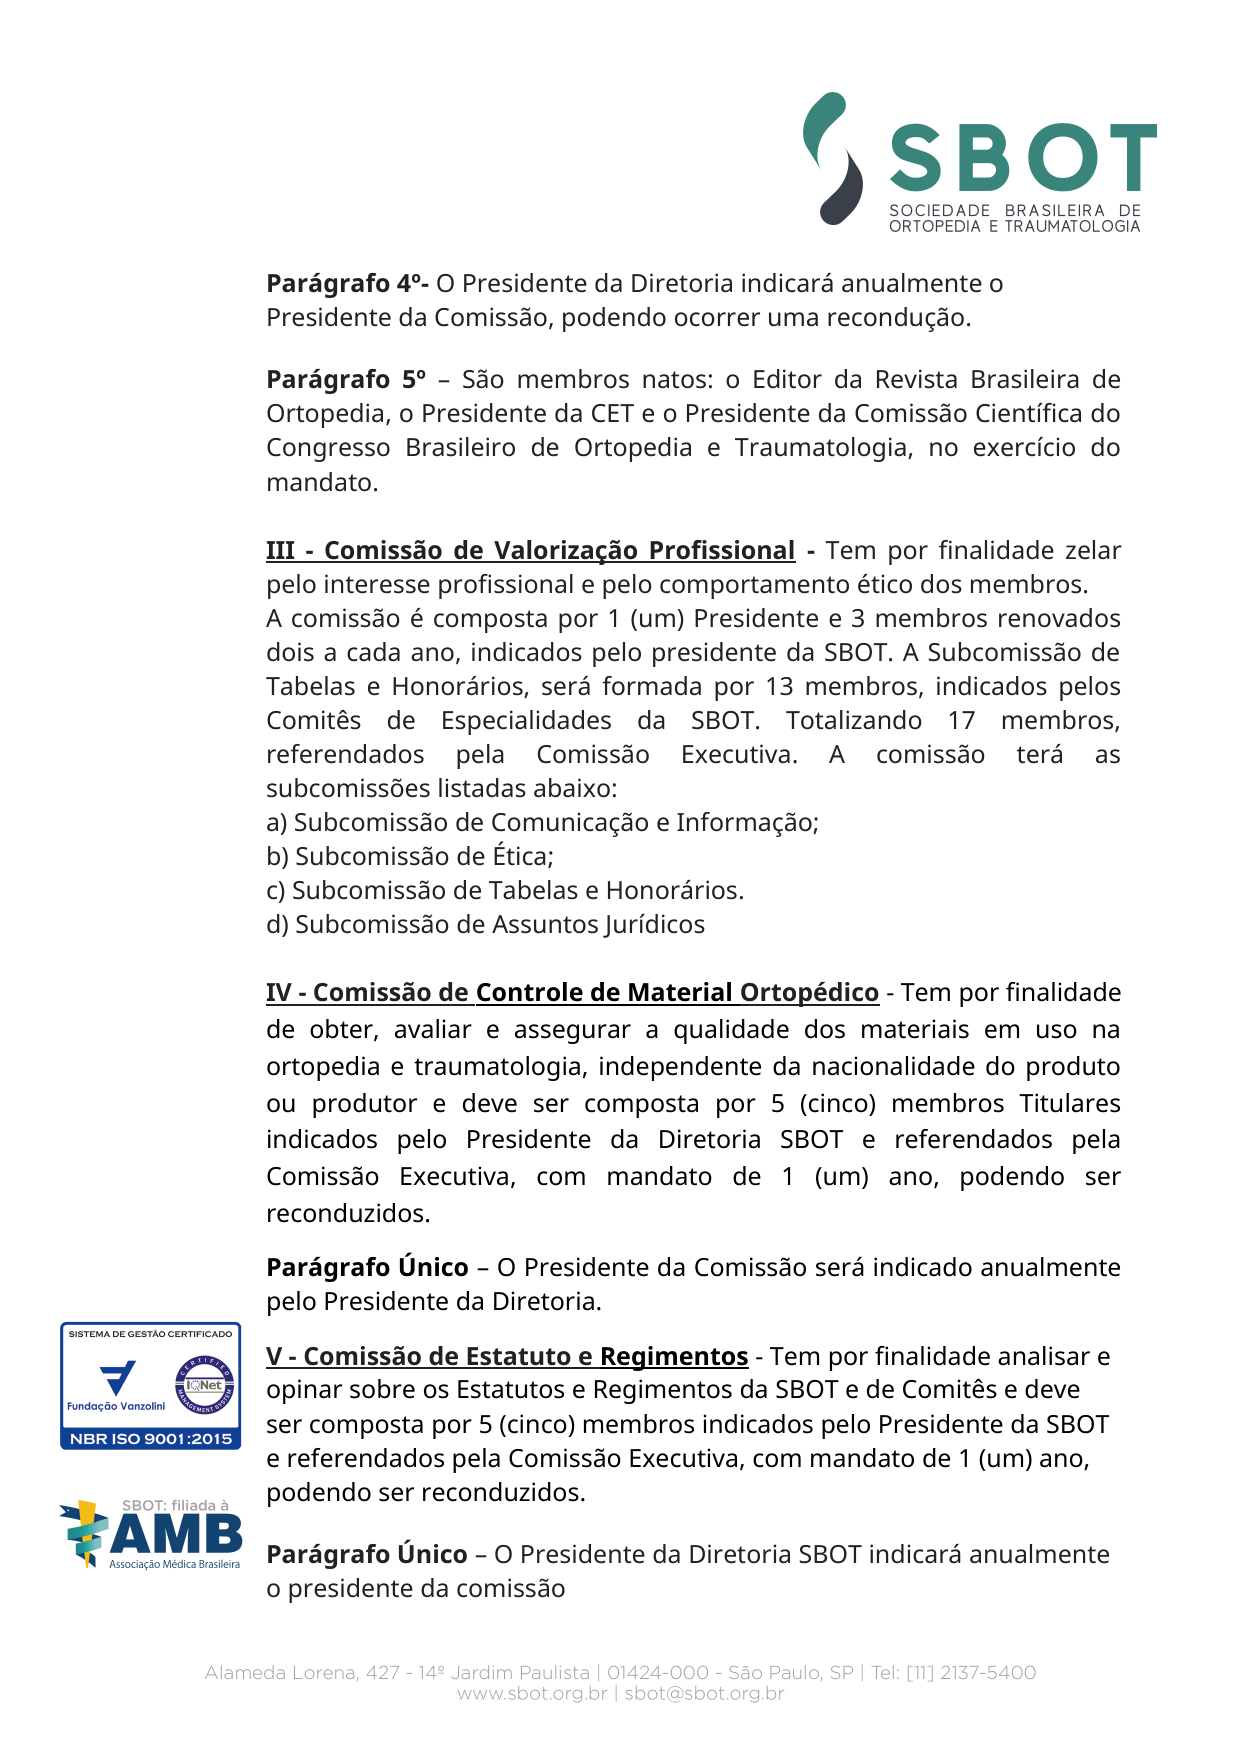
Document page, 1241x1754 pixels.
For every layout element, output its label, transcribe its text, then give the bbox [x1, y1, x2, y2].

text d) Subcomissão de Assuntos Jurídicos [266, 907, 1122, 941]
text Parágrafo 5º – São membros natos: o Editor da Revista Brasileira de Ortopedia, o Presidente da CET e o Presidente da Comissão Científica do Congresso Brasileiro de Ortopedia e Traumatologia, no exercício do mandato. [266, 362, 1122, 498]
text a) Subcomissão de Comunicação e Informação; [266, 805, 1122, 839]
text b) Subcomissão de Ética; [266, 839, 1122, 873]
text IV - Comissão de Controle de Material Ortopédico - Tem por finalidade de obter, avaliar e assegurar a qualidade dos materiais em uso na ortopedia e traumatologia, independente da nacionalidade do produto ou produtor e deve ser composta por 5 (cinco) membros Titulares indicados pelo Presidente da Diretoria SBOT e referendados pela Comissão Executiva, com mandato de 1 (um) ano, podendo ser reconduzidos. [266, 975, 1122, 1230]
picture [0, 0, 1239, 273]
text c) Subcomissão de Tabelas e Honorários. [266, 873, 1122, 907]
text III - Comissão de Valorização Profissional - Tem por finalidade zelar pelo interesse profissional e pelo comportamento ético dos membros. [266, 532, 1122, 600]
text Parágrafo Único – O Presidente da Diretoria SBOT indicará anualmente o presidente da comissão [266, 1536, 1122, 1604]
picture [0, 1271, 1239, 1753]
text A comissão é composta por 1 (um) Presidente e 3 membros renovados dois a cada ano, indicados pelo presidente da SBOT. A Subcomissão de Tabelas e Honorários, será formada por 13 membros, indicados pelos Comitês de Especialidades da SBOT. Totalizando 17 membros, referendados pela Comissão Executiva. A comissão terá as subcomissões listadas abaixo: [266, 600, 1122, 805]
text Parágrafo Único – O Presidente da Comissão será indicado anualmente pelo Presidente da Diretoria. [266, 1249, 1122, 1317]
text V - Comissão de Estatuto e Regimentos - Tem por finalidade analisar e opinar sobre os Estatutos e Regimentos da SBOT e de Comitês e deve ser composta por 5 (cinco) membros indicados pelo Presidente da SBOT e referendados pela Comissão Executiva, com mandato de 1 (um) ano, podendo ser reconduzidos. [266, 1338, 1122, 1536]
text Parágrafo 4º- O Presidente da Diretoria indicará anualmente o Presidente da Comissão, podendo ocorrer uma recondução. [266, 266, 1122, 362]
